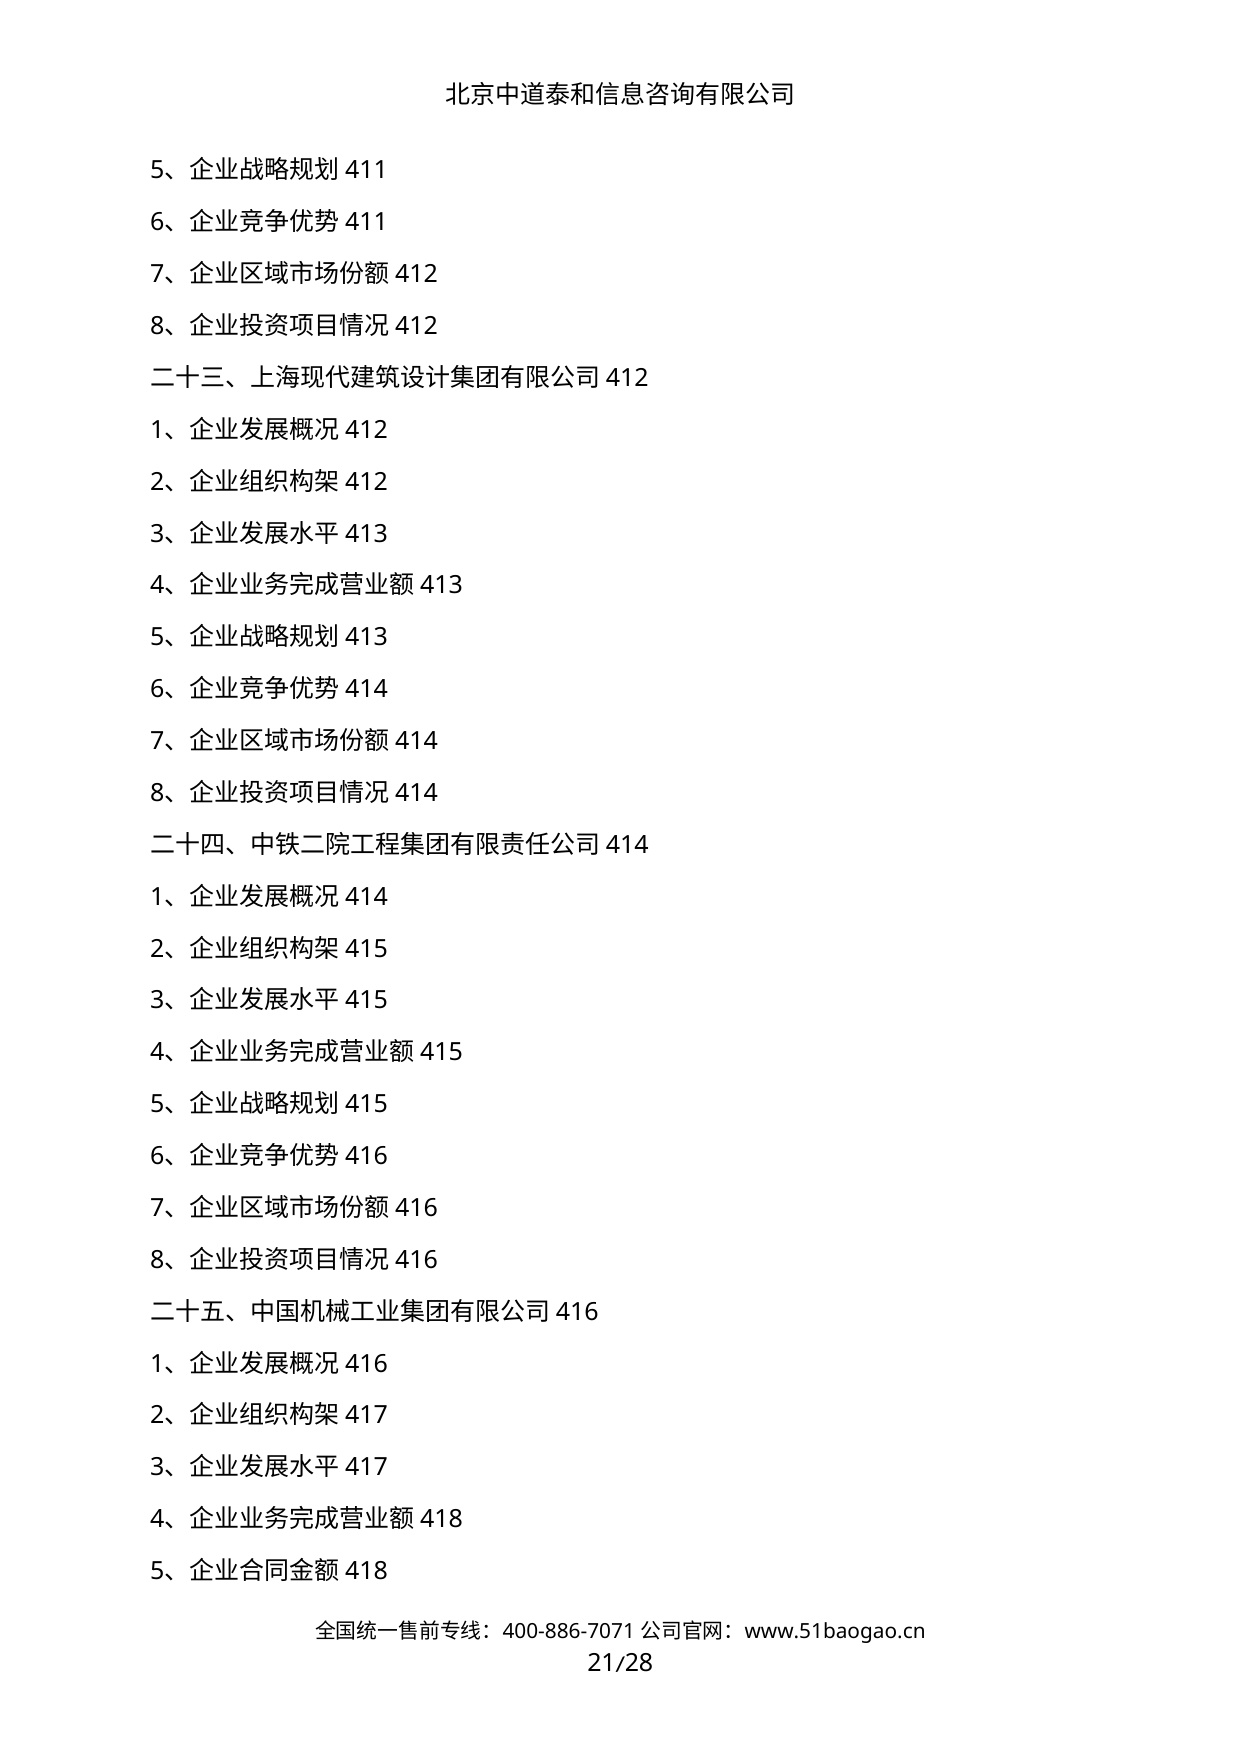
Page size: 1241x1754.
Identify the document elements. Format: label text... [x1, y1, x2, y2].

text 5、企业战略规划 415 [150, 1084, 1090, 1120]
text 6、企业竞争优势 414 [150, 669, 1090, 705]
text 二十五、中国机械工业集团有限公司 416 [150, 1291, 1090, 1327]
text 4、企业业务完成营业额 418 [150, 1499, 1090, 1535]
text 二十四、中铁二院工程集团有限责任公司 414 [150, 824, 1090, 861]
text 2、企业组织构架 415 [150, 928, 1090, 964]
text 4、企业业务完成营业额 413 [150, 565, 1090, 601]
text 1、企业发展概况 414 [150, 876, 1090, 912]
text 6、企业竞争优势 416 [150, 1136, 1090, 1172]
text 8、企业投资项目情况 414 [150, 772, 1090, 809]
text 二十三、上海现代建筑设计集团有限公司 412 [150, 357, 1090, 394]
text 8、企业投资项目情况 416 [150, 1239, 1090, 1276]
text 6、企业竞争优势 411 [150, 202, 1090, 238]
text 3、企业发展水平 413 [150, 513, 1090, 549]
text 4、企业业务完成营业额 415 [150, 1032, 1090, 1068]
text 2、企业组织构架 412 [150, 461, 1090, 497]
text 7、企业区域市场份额 416 [150, 1187, 1090, 1224]
text 3、企业发展水平 417 [150, 1447, 1090, 1483]
text 7、企业区域市场份额 412 [150, 254, 1090, 290]
text 1、企业发展概况 416 [150, 1343, 1090, 1379]
text 5、企业战略规划 411 [150, 150, 1090, 186]
text 3、企业发展水平 415 [150, 980, 1090, 1016]
text 5、企业战略规划 413 [150, 617, 1090, 653]
text 7、企业区域市场份额 414 [150, 721, 1090, 757]
text 1、企业发展概况 412 [150, 409, 1090, 446]
text 8、企业投资项目情况 412 [150, 306, 1090, 342]
text 2、企业组织构架 417 [150, 1395, 1090, 1431]
text 5、企业合同金额 418 [150, 1551, 1090, 1587]
